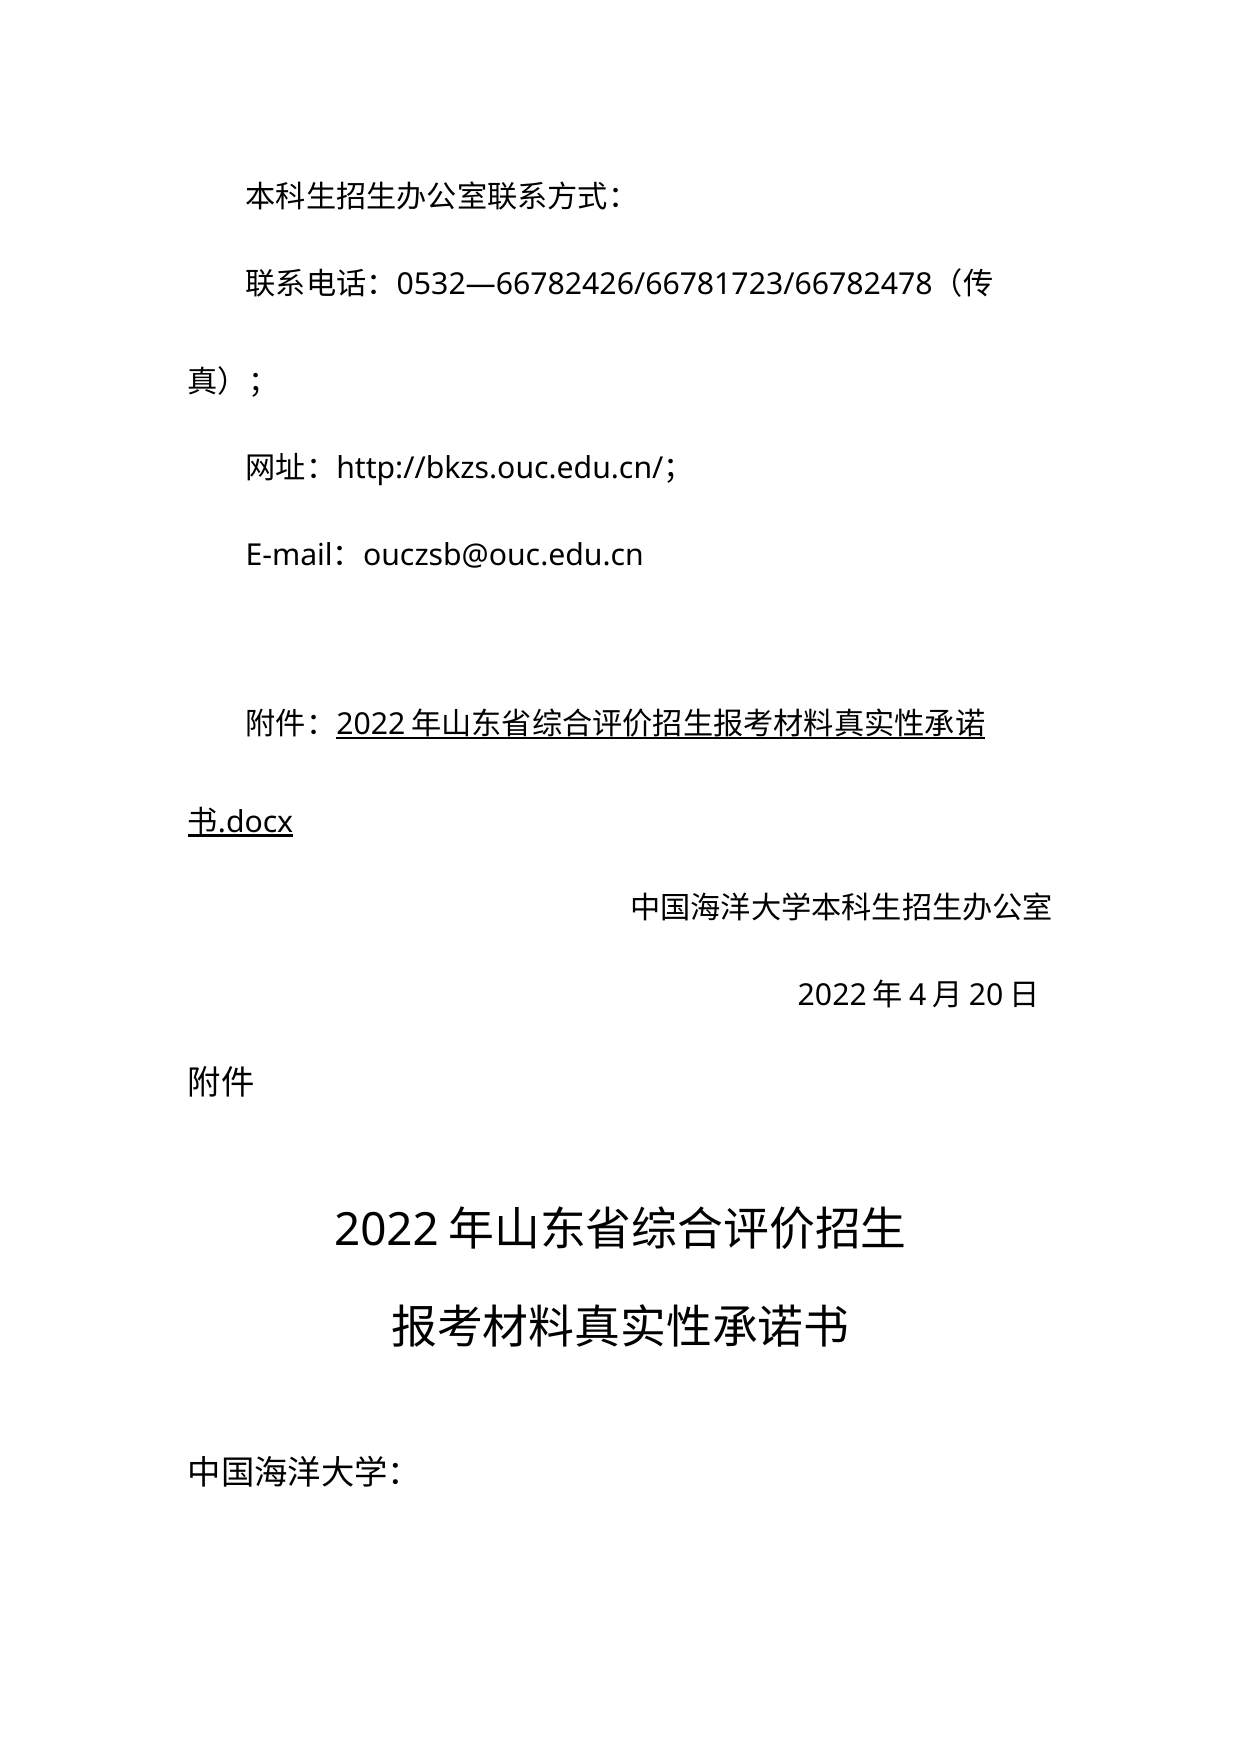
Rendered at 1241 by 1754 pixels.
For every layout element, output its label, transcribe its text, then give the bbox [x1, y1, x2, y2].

text 中国海洋大学本科生招生办公室 [187, 873, 1053, 938]
text 附件：2022年山东省综合评价招生报考材料真实性承诺书.docx [187, 689, 1053, 851]
text 附件 [187, 1047, 1053, 1112]
text 联系电话：0532—66782426/66781723/66782478（传真）； [187, 249, 1053, 411]
text 2022年山东省综合评价招生 [187, 1177, 1053, 1274]
text 中国海洋大学： [187, 1437, 1053, 1502]
text 报考材料真实性承诺书 [187, 1274, 1053, 1372]
text 2022年4月20日 [187, 960, 1053, 1025]
text E-mail：ouczsb@ouc.edu.cn [187, 520, 1053, 585]
text 网址：http://bkzs.ouc.edu.cn/； [187, 433, 1053, 498]
text 本科生招生办公室联系方式： [187, 162, 1053, 227]
